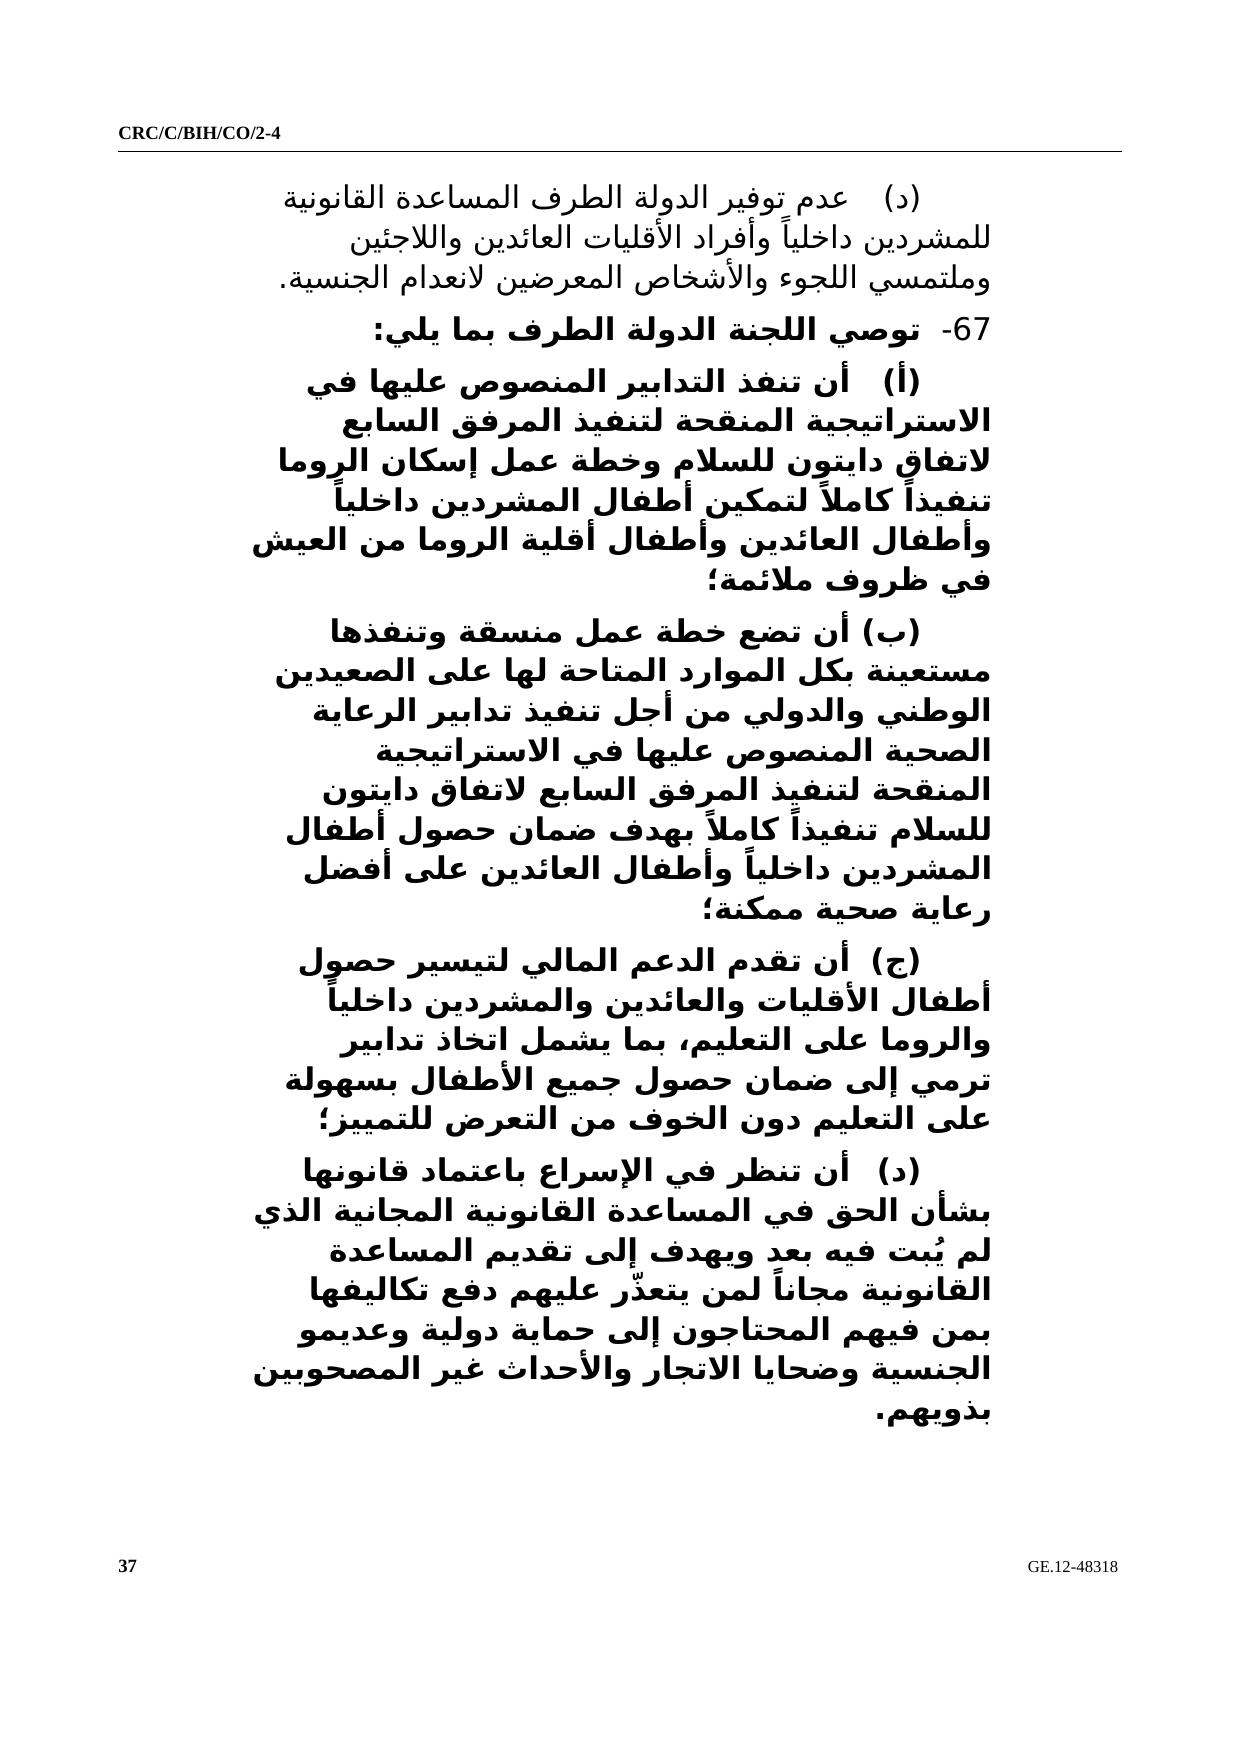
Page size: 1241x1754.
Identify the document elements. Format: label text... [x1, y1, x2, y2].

text (ب‌) أن تضع خطة عمل منسقة وتنفذها مستعينة بكل الموارد المتاحة لها على الصعيدين الوطني والدولي من أجل تنفيذ تدابير الرعاية الصحية المنصوص عليها في الاستراتيجية المنقحة لتنفيذ المرفق السابع لاتفاق دايتون للسلام تنفيذاً كاملاً بهدف ضمان حصول أطفال المشردين داخلياً وأطفال العائدين على أفضل رعاية صحية ممكنة؛ [248, 611, 992, 927]
text 67- توصي اللجنة الدولة الطرف بما يلي: [248, 308, 992, 348]
text (د) عدم توفير الدولة الطرف المساعدة القانونية للمشردين داخلياً وأفراد الأقليات العائدين واللاجئين وملتمسي اللجوء والأشخاص المعرضين لانعدام الجنسية. [248, 177, 992, 296]
text (أ‌) أن تنفذ التدابير المنصوص عليها في الاستراتيجية المنقحة لتنفيذ المرفق السابع لاتفاق دايتون للسلام وخطة عمل إسكان الروما تنفيذاً كاملاً لتمكين أطفال المشردين داخلياً وأطفال العائدين وأطفال أقلية الروما من العيش في ظروف ملائمة؛ [248, 361, 992, 598]
text (د) أن تنظر في الإسراع باعتماد قانونها بشأن الحق في المساعدة القانونية المجانية الذي لم يُبت فيه بعد ويهدف إلى تقديم المساعدة القانونية مجاناً لمن يتعذّر عليهم دفع تكاليفها بمن فيهم المحتاجون إلى حماية دولية وعديمو الجنسية وضحايا الاتجار والأحداث غير المصحوبين بذويهم. [248, 1150, 992, 1427]
text (ج) أن تقدم الدعم المالي لتيسير حصول أطفال الأقليات والعائدين والمشردين داخلياً والروما على التعليم، بما يشمل اتخاذ تدابير ترمي إلى ضمان حصول جميع الأطفال بسهولة على التعليم دون الخوف من التعرض للتمييز؛ [248, 940, 992, 1138]
